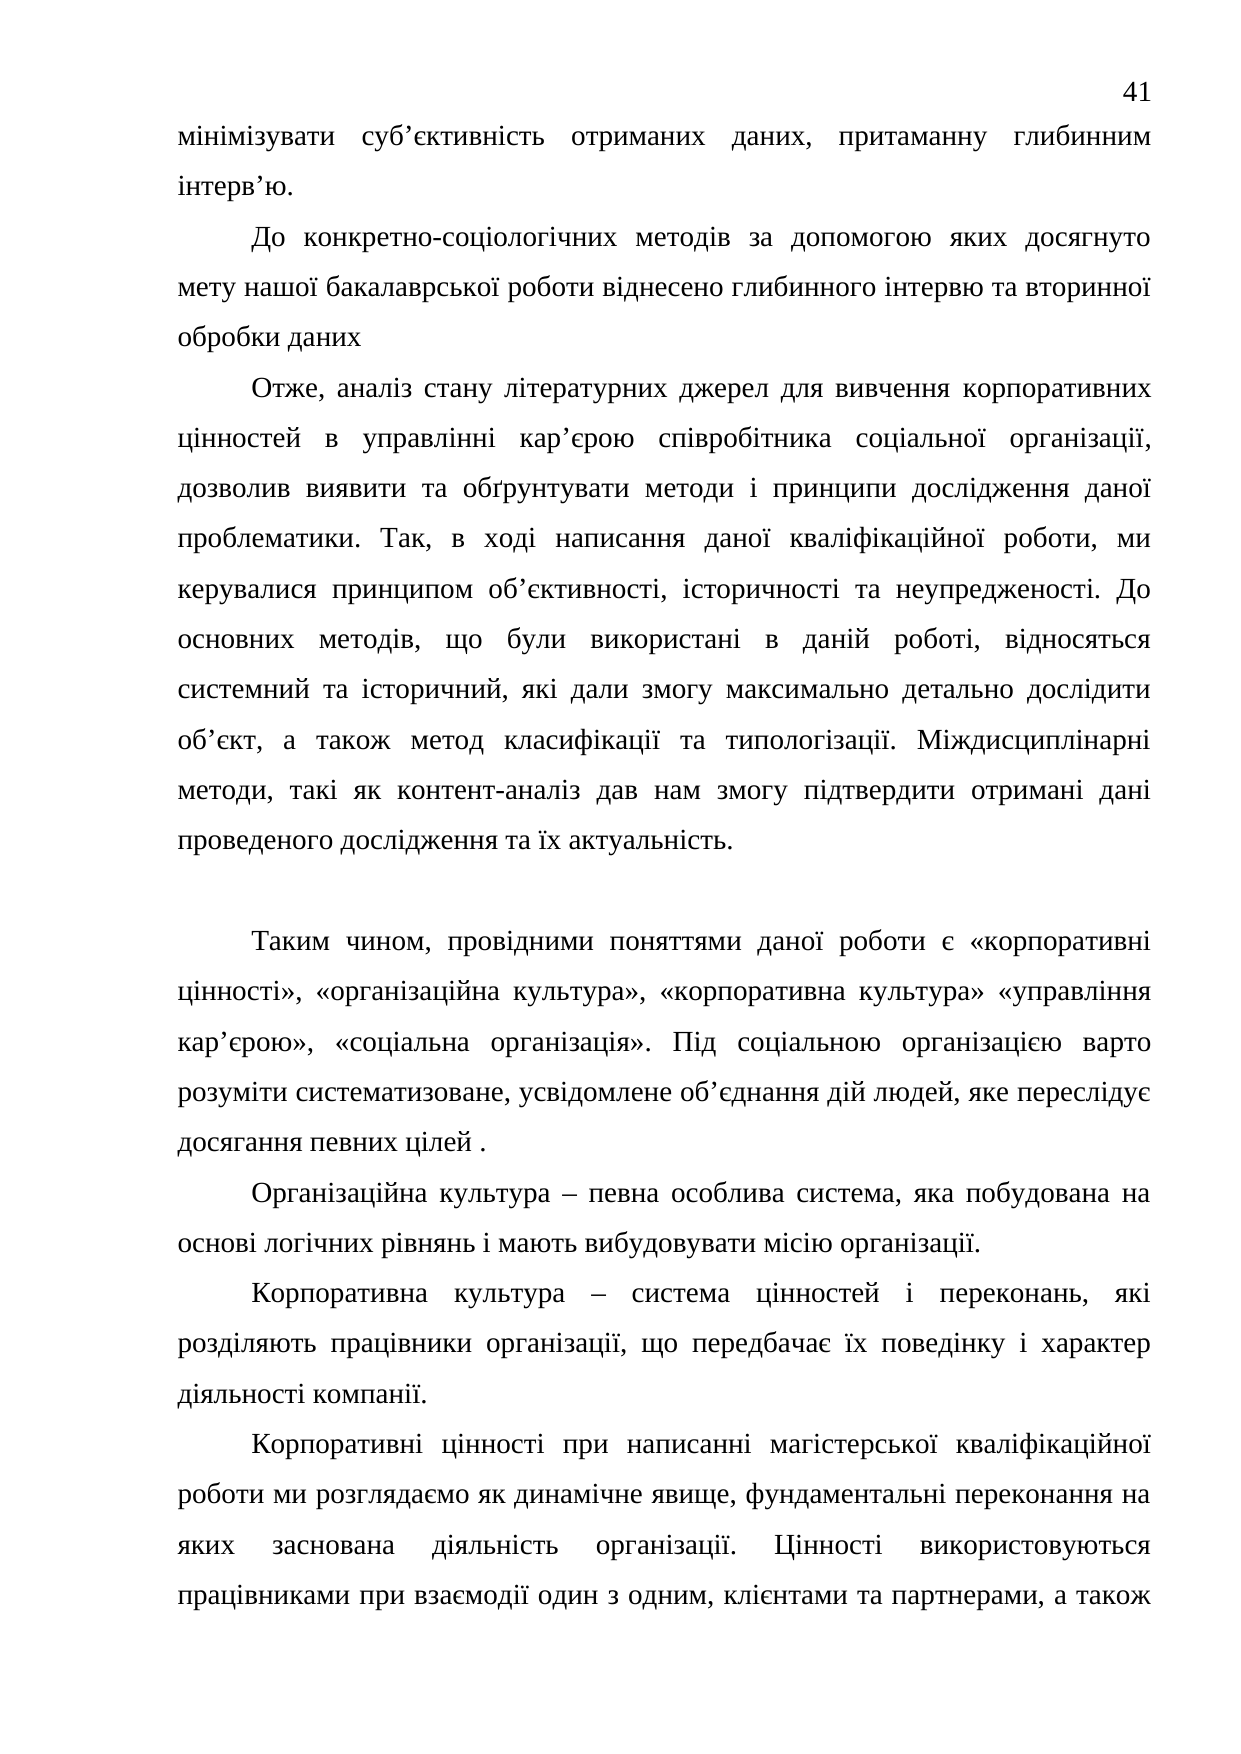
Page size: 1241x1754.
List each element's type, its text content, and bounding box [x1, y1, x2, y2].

text Таким чином, провідними поняттями даної роботи є «корпоративні цінності», «організаційна культура», «корпоративна культура» «управління кар’єрою», «соціальна організація». Під соціальною організацією варто розуміти систематизоване, усвідомлене об’єднання дій людей, яке переслідує досягання певних цілей . [177, 923, 1152, 1158]
text Отже, аналіз стану літературних джерел для вивчення корпоративних цінностей в управлінні кар’єрою співробітника соціальної організації, дозволив виявити та обґрунтувати методи і принципи дослідження даної проблематики. Так, в ході написання даної кваліфікаційної роботи, ми керувалися принципом об’єктивності, історичності та неупредженості. До основних методів, що були використані в даній роботі, відносяться системний та історичний, які дали змогу максимально детально дослідити об’єкт, а також метод класифікації та типологізації. Міждисциплінарні методи, такі як контент-аналіз дав нам змогу підтвердити отримані дані проведеного дослідження та їх актуальність. [177, 370, 1152, 856]
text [177, 118, 1152, 202]
text До конкретно-соціологічних методів за допомогою яких досягнуто мету нашої бакалаврської роботи віднесено глибинного інтервю та вторинної обробки даних [177, 219, 1152, 353]
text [177, 1426, 1152, 1611]
text Корпоративна культура – система цінностей і переконань, які розділяють працівники організації, що передбачає їх поведінку і характер діяльності компанії. [177, 1275, 1152, 1409]
text Організаційна культура – певна особлива система, яка побудована на основі логічних рівнянь і мають вибудовувати місію організації. [177, 1175, 1152, 1258]
